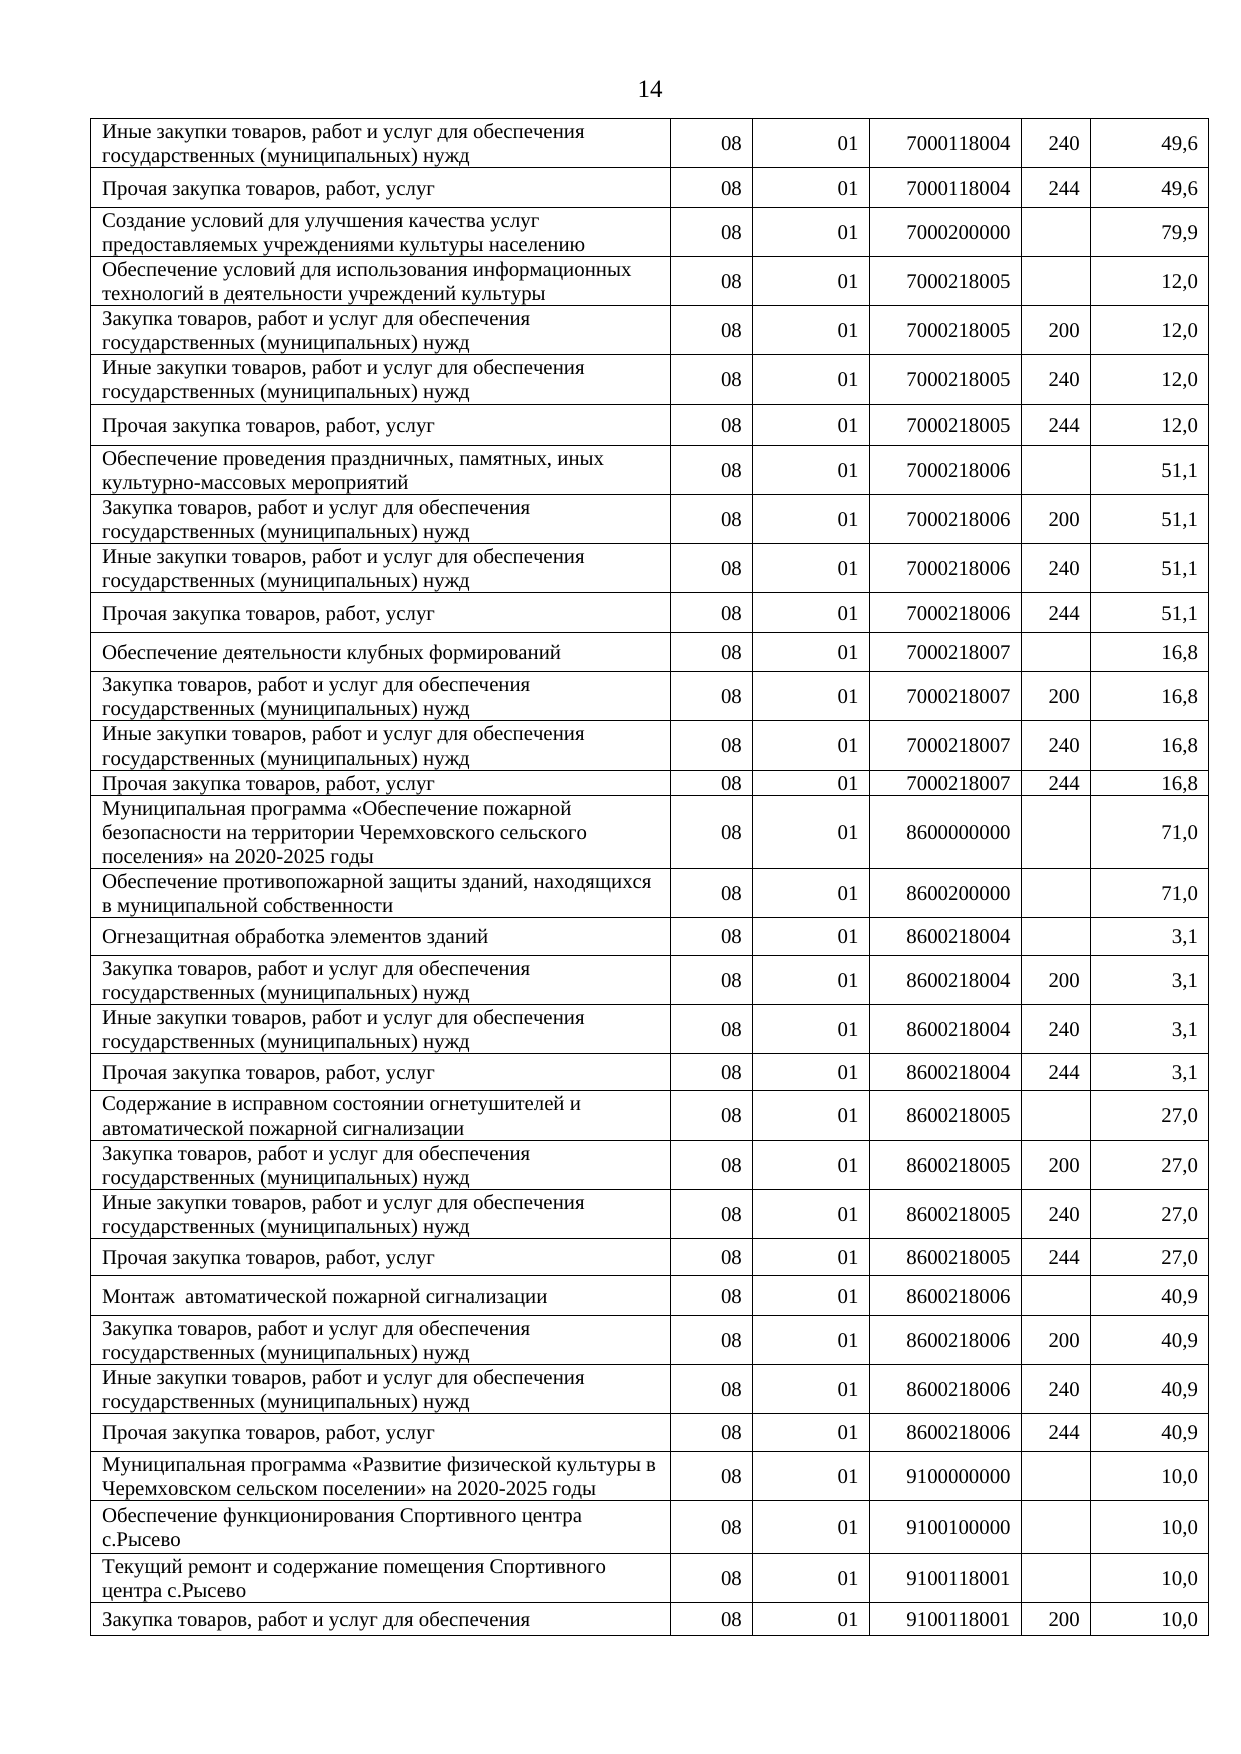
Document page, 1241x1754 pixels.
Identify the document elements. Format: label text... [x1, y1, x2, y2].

table_cell 244 [1022, 1414, 1090, 1451]
table_cell 16,8 [1091, 672, 1208, 720]
table_cell 01 [753, 257, 869, 305]
table_cell 01 [753, 168, 869, 207]
table_cell 01 [753, 672, 869, 720]
table_cell 08 [671, 168, 752, 207]
table_cell 08 [671, 1452, 752, 1500]
table_cell 08 [671, 1414, 752, 1451]
table_cell 08 [671, 544, 752, 592]
table_cell 10,0 [1091, 1603, 1208, 1635]
table_cell 08 [671, 1603, 752, 1635]
table_cell 08 [671, 1501, 752, 1553]
table_cell 240 [1022, 355, 1090, 403]
table_cell 7000200000 [870, 208, 1021, 256]
table_cell 240 [1022, 1365, 1090, 1413]
table_cell 244 [1022, 1054, 1090, 1090]
table_cell [1022, 1091, 1090, 1139]
table_cell 9100100000 [870, 1501, 1021, 1553]
table_cell 200 [1022, 672, 1090, 720]
table_cell 08 [671, 257, 752, 305]
table_cell 01 [753, 405, 869, 445]
table_cell 7000218007 [870, 721, 1021, 769]
table_cell 51,1 [1091, 446, 1208, 494]
table_cell 51,1 [1091, 544, 1208, 592]
table_cell 8600218005 [870, 1091, 1021, 1139]
table_cell 01 [753, 1005, 869, 1053]
table_cell 8600200000 [870, 869, 1021, 917]
table_cell 08 [671, 208, 752, 256]
table_cell 79,9 [1091, 208, 1208, 256]
table_cell 9100118001 [870, 1603, 1021, 1635]
table_cell 9100118001 [870, 1554, 1021, 1602]
table_cell 8600218005 [870, 1141, 1021, 1189]
table_cell 01 [753, 1276, 869, 1315]
table_cell 8600218004 [870, 956, 1021, 1004]
table_cell 3,1 [1091, 1005, 1208, 1053]
table_cell Обеспечение условий для использования информационных технологий в деятельности учреждений культуры [91, 257, 670, 305]
table_cell [1022, 869, 1090, 917]
table_cell Муниципальная программа «Обеспечение пожарной безопасности на территории Черемховского сельского поселения» на 2020-2025 годы [91, 796, 670, 868]
table_cell Закупка товаров, работ и услуг для обеспечения государственных (муниципальных) нужд [91, 306, 670, 354]
table_cell 16,8 [1091, 771, 1208, 794]
table_cell Закупка товаров, работ и услуг для обеспечения государственных (муниципальных) нужд [91, 495, 670, 543]
table_cell 200 [1022, 306, 1090, 354]
table_cell 7000218005 [870, 306, 1021, 354]
table_cell 200 [1022, 495, 1090, 543]
table_cell 16,8 [1091, 721, 1208, 769]
table_cell 08 [671, 1091, 752, 1139]
table_cell 08 [671, 1141, 752, 1189]
table_cell 8600218005 [870, 1190, 1021, 1238]
table_cell Обеспечение функционирования Спортивного центра с.Рысево [91, 1501, 670, 1553]
table_cell 08 [671, 1365, 752, 1413]
table_cell [1022, 918, 1090, 954]
table_cell 01 [753, 1452, 869, 1500]
table_cell 7000118004 [870, 119, 1021, 167]
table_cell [91, 1603, 670, 1635]
table_cell 240 [1022, 119, 1090, 167]
table_cell 08 [671, 1239, 752, 1275]
table_cell 01 [753, 355, 869, 403]
table_cell 71,0 [1091, 869, 1208, 917]
table_cell 01 [753, 1141, 869, 1189]
table_cell 01 [753, 593, 869, 632]
table_cell 3,1 [1091, 1054, 1208, 1090]
table_cell Иные закупки товаров, работ и услуг для обеспечения государственных (муниципальных) нужд [91, 355, 670, 403]
table_cell 01 [753, 1554, 869, 1602]
table_cell 01 [753, 208, 869, 256]
table_cell 01 [753, 544, 869, 592]
table_cell 01 [753, 1091, 869, 1139]
table_cell 01 [753, 918, 869, 954]
table_cell 240 [1022, 544, 1090, 592]
table_cell 7000218007 [870, 633, 1021, 671]
table_cell 16,8 [1091, 633, 1208, 671]
table_cell 01 [753, 495, 869, 543]
table_cell 10,0 [1091, 1554, 1208, 1602]
table_cell 40,9 [1091, 1316, 1208, 1364]
table_cell 01 [753, 1603, 869, 1635]
table_cell Создание условий для улучшения качества услуг предоставляемых учреждениями культуры населению [91, 208, 670, 256]
table_cell 51,1 [1091, 593, 1208, 632]
table_cell 27,0 [1091, 1091, 1208, 1139]
table_cell Обеспечение противопожарной защиты зданий, находящихся в муниципальной собственности [91, 869, 670, 917]
table_cell 244 [1022, 168, 1090, 207]
table_cell 7000118004 [870, 168, 1021, 207]
table_cell 01 [753, 633, 869, 671]
table_cell 08 [671, 796, 752, 868]
table_cell 40,9 [1091, 1414, 1208, 1451]
table_cell 01 [753, 956, 869, 1004]
table_cell 08 [671, 119, 752, 167]
table_cell 7000218005 [870, 355, 1021, 403]
table_cell 244 [1022, 1239, 1090, 1275]
table_cell Иные закупки товаров, работ и услуг для обеспечения государственных (муниципальных) нужд [91, 119, 670, 167]
table_cell 08 [671, 405, 752, 445]
table_cell 8600218005 [870, 1239, 1021, 1275]
table_cell [1022, 257, 1090, 305]
table_cell Обеспечение деятельности клубных формирований [91, 633, 670, 671]
table_cell 8600218004 [870, 1005, 1021, 1053]
table_cell Закупка товаров, работ и услуг для обеспечения государственных (муниципальных) нужд [91, 672, 670, 720]
table_cell Монтаж автоматической пожарной сигнализации [91, 1276, 670, 1315]
table_cell 8600218006 [870, 1276, 1021, 1315]
table_cell [1022, 446, 1090, 494]
table_cell Закупка товаров, работ и услуг для обеспечения государственных (муниципальных) нужд [91, 956, 670, 1004]
table_cell Прочая закупка товаров, работ, услуг [91, 405, 670, 445]
table_cell Иные закупки товаров, работ и услуг для обеспечения государственных (муниципальных) нужд [91, 1365, 670, 1413]
table_cell Текущий ремонт и содержание помещения Спортивного центра с.Рысево [91, 1554, 670, 1602]
table_cell 240 [1022, 721, 1090, 769]
table_cell 12,0 [1091, 306, 1208, 354]
table_cell [1022, 1452, 1090, 1500]
table_cell 7000218006 [870, 593, 1021, 632]
table_cell [1022, 1276, 1090, 1315]
table_cell 7000218007 [870, 672, 1021, 720]
table_cell Иные закупки товаров, работ и услуг для обеспечения государственных (муниципальных) нужд [91, 1005, 670, 1053]
table_cell 12,0 [1091, 405, 1208, 445]
table_cell 240 [1022, 1005, 1090, 1053]
table_cell Обеспечение проведения праздничных, памятных, иных культурно-массовых мероприятий [91, 446, 670, 494]
table_cell 10,0 [1091, 1501, 1208, 1553]
table_cell 200 [1022, 1141, 1090, 1189]
table_cell 12,0 [1091, 257, 1208, 305]
table_cell 200 [1022, 1316, 1090, 1364]
table_cell 40,9 [1091, 1365, 1208, 1413]
table_cell 08 [671, 593, 752, 632]
table_cell 49,6 [1091, 119, 1208, 167]
table_cell 8600218006 [870, 1316, 1021, 1364]
table_cell Содержание в исправном состоянии огнетушителей и автоматической пожарной сигнализации [91, 1091, 670, 1139]
table_cell Огнезащитная обработка элементов зданий [91, 918, 670, 954]
table_cell 08 [671, 495, 752, 543]
table_cell 08 [671, 956, 752, 1004]
table_cell [1022, 1501, 1090, 1553]
table_cell 01 [753, 771, 869, 794]
table_cell Закупка товаров, работ и услуг для обеспечения государственных (муниципальных) нужд [91, 1141, 670, 1189]
table_cell 8600218006 [870, 1365, 1021, 1413]
table_cell 12,0 [1091, 355, 1208, 403]
table_cell 7000218005 [870, 405, 1021, 445]
table_cell 27,0 [1091, 1190, 1208, 1238]
table_cell 08 [671, 306, 752, 354]
table_cell 49,6 [1091, 168, 1208, 207]
table_cell Закупка товаров, работ и услуг для обеспечения государственных (муниципальных) нужд [91, 1316, 670, 1364]
table_cell Муниципальная программа «Развитие физической культуры в Черемховском сельском поселении» на 2020-2025 годы [91, 1452, 670, 1500]
table_cell 01 [753, 306, 869, 354]
table_cell 7000218006 [870, 495, 1021, 543]
table_cell 240 [1022, 1190, 1090, 1238]
table_cell 01 [753, 119, 869, 167]
table_cell Иные закупки товаров, работ и услуг для обеспечения государственных (муниципальных) нужд [91, 544, 670, 592]
table_cell 7000218006 [870, 446, 1021, 494]
table_cell 7000218005 [870, 257, 1021, 305]
table_cell [1022, 796, 1090, 868]
table_cell 08 [671, 1276, 752, 1315]
table_cell Прочая закупка товаров, работ, услуг [91, 771, 670, 794]
table_cell 01 [753, 796, 869, 868]
table_cell 7000218007 [870, 771, 1021, 794]
table_cell 01 [753, 1365, 869, 1413]
table_cell 7000218006 [870, 544, 1021, 592]
table_cell 51,1 [1091, 495, 1208, 543]
table_cell 08 [671, 771, 752, 794]
table_cell 01 [753, 1501, 869, 1553]
table_cell 8600218006 [870, 1414, 1021, 1451]
table_cell 200 [1022, 956, 1090, 1004]
table_cell 08 [671, 869, 752, 917]
table_cell 8600218004 [870, 918, 1021, 954]
table_cell 08 [671, 355, 752, 403]
table_cell 3,1 [1091, 918, 1208, 954]
table_cell 40,9 [1091, 1276, 1208, 1315]
table_cell 244 [1022, 593, 1090, 632]
table_cell 08 [671, 1190, 752, 1238]
table_cell 01 [753, 1316, 869, 1364]
table_cell 01 [753, 1239, 869, 1275]
table_cell 3,1 [1091, 956, 1208, 1004]
table_cell 200 [1022, 1603, 1090, 1635]
table_cell Иные закупки товаров, работ и услуг для обеспечения государственных (муниципальных) нужд [91, 721, 670, 769]
table_cell 71,0 [1091, 796, 1208, 868]
table_cell 08 [671, 446, 752, 494]
table_cell Прочая закупка товаров, работ, услуг [91, 1239, 670, 1275]
table_cell 01 [753, 1414, 869, 1451]
table_cell 01 [753, 1190, 869, 1238]
table_cell Иные закупки товаров, работ и услуг для обеспечения государственных (муниципальных) нужд [91, 1190, 670, 1238]
table_cell 8600000000 [870, 796, 1021, 868]
table_cell Прочая закупка товаров, работ, услуг [91, 168, 670, 207]
table_cell Прочая закупка товаров, работ, услуг [91, 1054, 670, 1090]
table_cell 08 [671, 1316, 752, 1364]
table_cell 01 [753, 721, 869, 769]
table_cell [1022, 633, 1090, 671]
table_cell 8600218004 [870, 1054, 1021, 1090]
table_cell Прочая закупка товаров, работ, услуг [91, 1414, 670, 1451]
table_cell 27,0 [1091, 1239, 1208, 1275]
table_cell Прочая закупка товаров, работ, услуг [91, 593, 670, 632]
table_cell 08 [671, 633, 752, 671]
table_cell 08 [671, 1005, 752, 1053]
table_cell 08 [671, 672, 752, 720]
table_cell [1022, 208, 1090, 256]
table_cell 9100000000 [870, 1452, 1021, 1500]
table_cell 08 [671, 721, 752, 769]
table_cell 244 [1022, 771, 1090, 794]
table_cell [1022, 1554, 1090, 1602]
table_cell 08 [671, 1054, 752, 1090]
table_cell 244 [1022, 405, 1090, 445]
table_cell 01 [753, 1054, 869, 1090]
table_cell 08 [671, 918, 752, 954]
table_cell 10,0 [1091, 1452, 1208, 1500]
table_cell 08 [671, 1554, 752, 1602]
table_cell 01 [753, 869, 869, 917]
table_cell 27,0 [1091, 1141, 1208, 1189]
table_cell 01 [753, 446, 869, 494]
